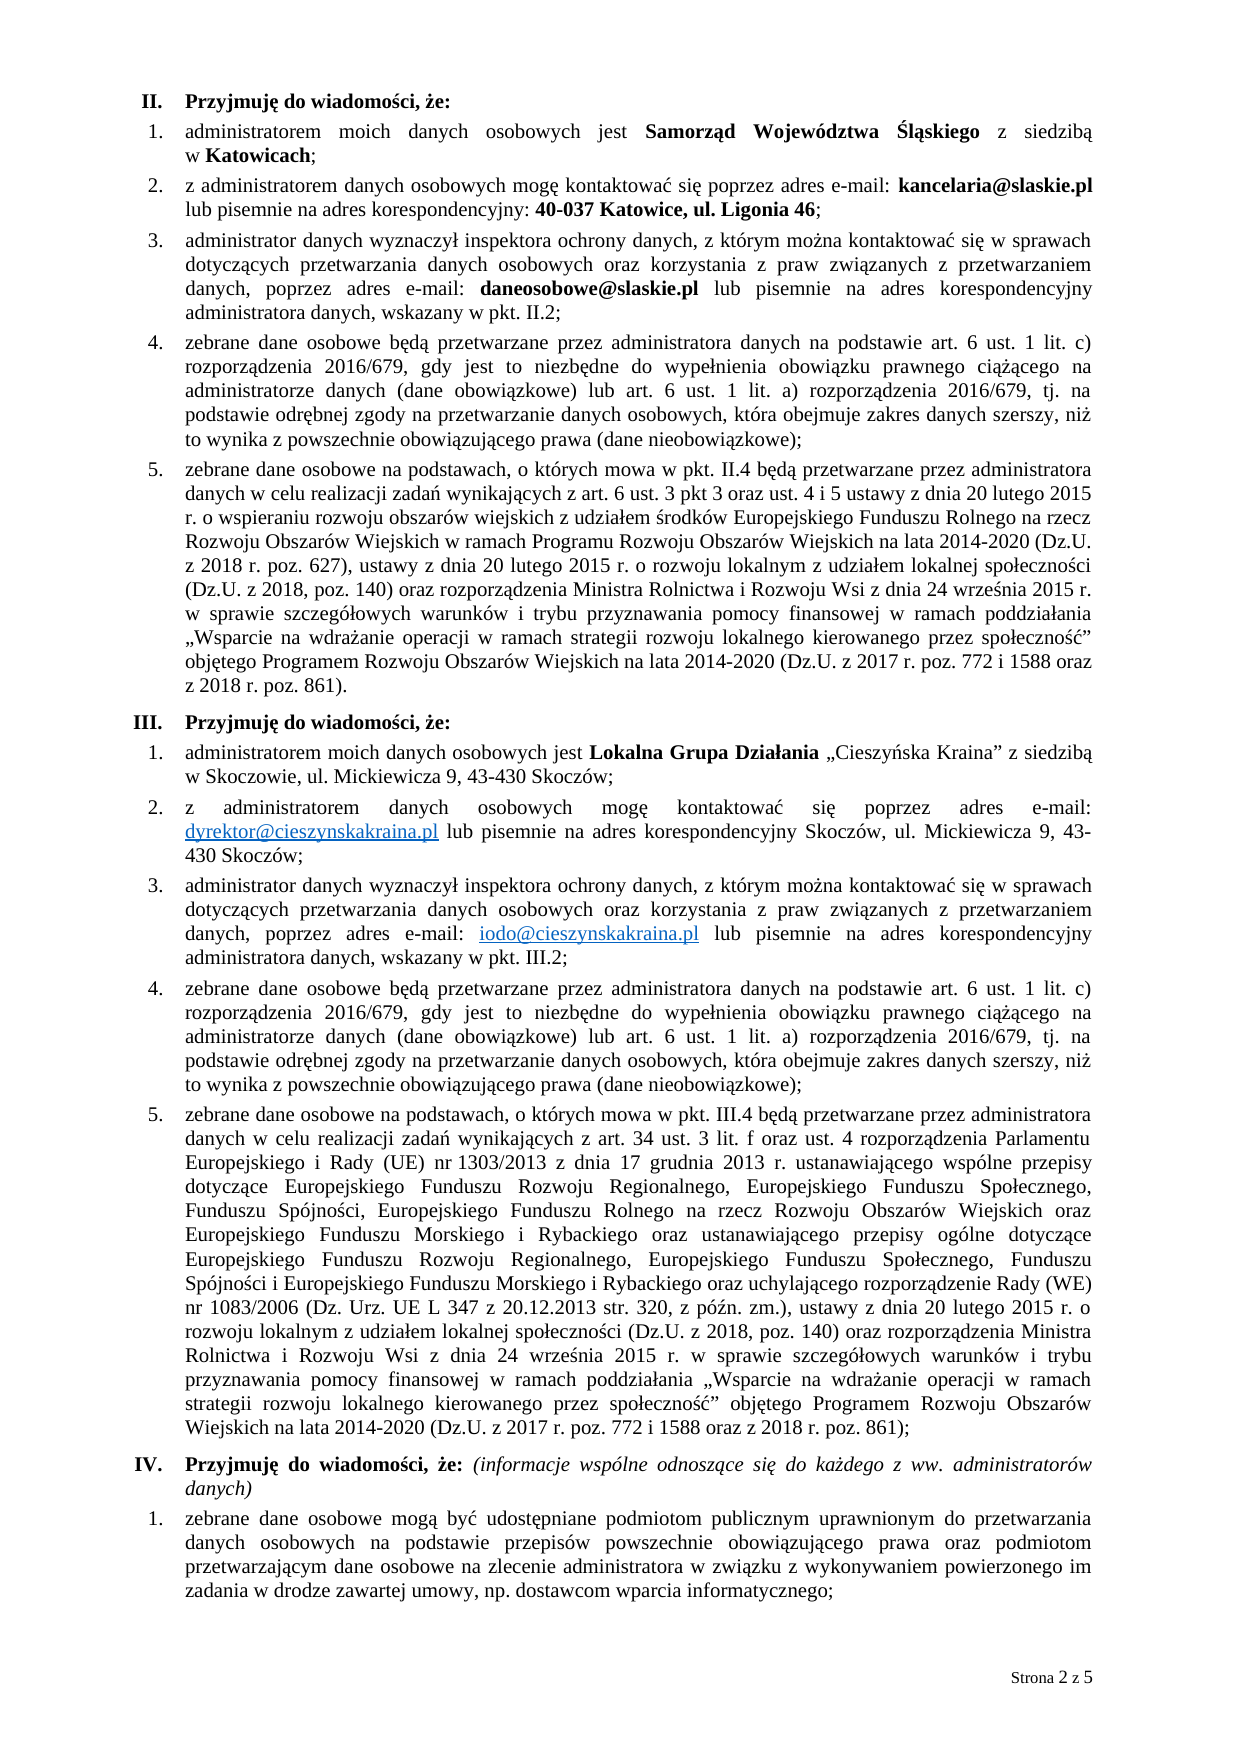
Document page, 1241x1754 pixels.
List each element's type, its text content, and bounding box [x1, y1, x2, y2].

list administrator danych wyznaczył inspektora ochrony danych, z którym można kontaktować się w sprawach dotyczących przetwarzania danych osobowych oraz korzystania z praw związanych z przetwarzaniem danych, poprzez adres e-mail: iodo@cieszynskakraina.pl lub pisemnie na adres korespondencyjny administratora danych, wskazany w pkt. III.2; [148, 873, 1093, 969]
list Przyjmuję do wiadomości, że: [162, 89, 1093, 113]
list Przyjmuję do wiadomości, że: (informacje wspólne odnoszące się do każdego z ww. administratorów danych) [162, 1451, 1093, 1499]
list zebrane dane osobowe będą przetwarzane przez administratora danych na podstawie art. 6 ust. 1 lit. c) rozporządzenia 2016/679, gdy jest to niezbędne do wypełnienia obowiązku prawnego ciążącego na administratorze danych (dane obowiązkowe) lub art. 6 ust. 1 lit. a) rozporządzenia 2016/679, tj. na podstawie odrębnej zgody na przetwarzanie danych osobowych, która obejmuje zakres danych szerszy, niż to wynika z powszechnie obowiązującego prawa (dane nieobowiązkowe); [148, 330, 1093, 451]
list z administratorem danych osobowych mogę kontaktować się poprzez adres e-mail: dyrektor@cieszynskakraina.pl lub pisemnie na adres korespondencyjny Skoczów, ul. Mickiewicza 9, 43-430 Skoczów; [148, 794, 1093, 867]
list administratorem moich danych osobowych jest Lokalna Grupa Działania „Cieszyńska Kraina” z siedzibą w Skoczowie, ul. Mickiewicza 9, 43-430 Skoczów; [148, 740, 1093, 788]
list administratorem moich danych osobowych jest Samorząd Województwa Śląskiego z siedzibą w Katowicach; [148, 119, 1093, 167]
list Przyjmuję do wiadomości, że: [162, 710, 1093, 734]
list z administratorem danych osobowych mogę kontaktować się poprzez adres e-mail: kancelaria@slaskie.pl lub pisemnie na adres korespondencyjny: 40-037 Katowice, ul. Ligonia 46; [148, 173, 1093, 221]
list zebrane dane osobowe mogą być udostępniane podmiotom publicznym uprawnionym do przetwarzania danych osobowych na podstawie przepisów powszechnie obowiązującego prawa oraz podmiotom przetwarzającym dane osobowe na zlecenie administratora w związku z wykonywaniem powierzonego im zadania w drodze zawartej umowy, np. dostawcom wparcia informatycznego; [148, 1506, 1093, 1602]
list administrator danych wyznaczył inspektora ochrony danych, z którym można kontaktować się w sprawach dotyczących przetwarzania danych osobowych oraz korzystania z praw związanych z przetwarzaniem danych, poprzez adres e-mail: daneosobowe@slaskie.pl lub pisemnie na adres korespondencyjny administratora danych, wskazany w pkt. II.2; [148, 228, 1093, 324]
list zebrane dane osobowe na podstawach, o których mowa w pkt. III.4 będą przetwarzane przez administratora danych w celu realizacji zadań wynikających z art. 34 ust. 3 lit. f oraz ust. 4 rozporządzenia Parlamentu Europejskiego i Rady (UE) nr 1303/2013 z dnia 17 grudnia 2013 r. ustanawiającego wspólne przepisy dotyczące Europejskiego Funduszu Rozwoju Regionalnego, Europejskiego Funduszu Społecznego, Funduszu Spójności, Europejskiego Funduszu Rolnego na rzecz Rozwoju Obszarów Wiejskich oraz Europejskiego Funduszu Morskiego i Rybackiego oraz ustanawiającego przepisy ogólne dotyczące Europejskiego Funduszu Rozwoju Regionalnego, Europejskiego Funduszu Społecznego, Funduszu Spójności i Europejskiego Funduszu Morskiego i Rybackiego oraz uchylającego rozporządzenie Rady (WE) nr 1083/2006 (Dz. Urz. UE L 347 z 20.12.2013 str. 320, z późn. zm.), ustawy z dnia 20 lutego 2015 r. o rozwoju lokalnym z udziałem lokalnej społeczności (Dz.U. z 2018, poz. 140) oraz rozporządzenia Ministra Rolnictwa i Rozwoju Wsi z dnia 24 września 2015 r. w sprawie szczegółowych warunków i trybu przyznawania pomocy finansowej w ramach poddziałania „Wsparcie na wdrażanie operacji w ramach strategii rozwoju lokalnego kierowanego przez społeczność” objętego Programem Rozwoju Obszarów Wiejskich na lata 2014-2020 (Dz.U. z 2017 r. poz. 772 i 1588 oraz z 2018 r. poz. 861); [148, 1102, 1093, 1439]
list zebrane dane osobowe będą przetwarzane przez administratora danych na podstawie art. 6 ust. 1 lit. c) rozporządzenia 2016/679, gdy jest to niezbędne do wypełnienia obowiązku prawnego ciążącego na administratorze danych (dane obowiązkowe) lub art. 6 ust. 1 lit. a) rozporządzenia 2016/679, tj. na podstawie odrębnej zgody na przetwarzanie danych osobowych, która obejmuje zakres danych szerszy, niż to wynika z powszechnie obowiązującego prawa (dane nieobowiązkowe); [148, 976, 1093, 1096]
list zebrane dane osobowe na podstawach, o których mowa w pkt. II.4 będą przetwarzane przez administratora danych w celu realizacji zadań wynikających z art. 6 ust. 3 pkt 3 oraz ust. 4 i 5 ustawy z dnia 20 lutego 2015 r. o wspieraniu rozwoju obszarów wiejskich z udziałem środków Europejskiego Funduszu Rolnego na rzecz Rozwoju Obszarów Wiejskich w ramach Programu Rozwoju Obszarów Wiejskich na lata 2014-2020 (Dz.U. z 2018 r. poz. 627), ustawy z dnia 20 lutego 2015 r. o rozwoju lokalnym z udziałem lokalnej społeczności (Dz.U. z 2018, poz. 140) oraz rozporządzenia Ministra Rolnictwa i Rozwoju Wsi z dnia 24 września 2015 r. w sprawie szczegółowych warunków i trybu przyznawania pomocy finansowej w ramach poddziałania „Wsparcie na wdrażanie operacji w ramach strategii rozwoju lokalnego kierowanego przez społeczność” objętego Programem Rozwoju Obszarów Wiejskich na lata 2014-2020 (Dz.U. z 2017 r. poz. 772 i 1588 oraz z 2018 r. poz. 861). [148, 457, 1093, 697]
